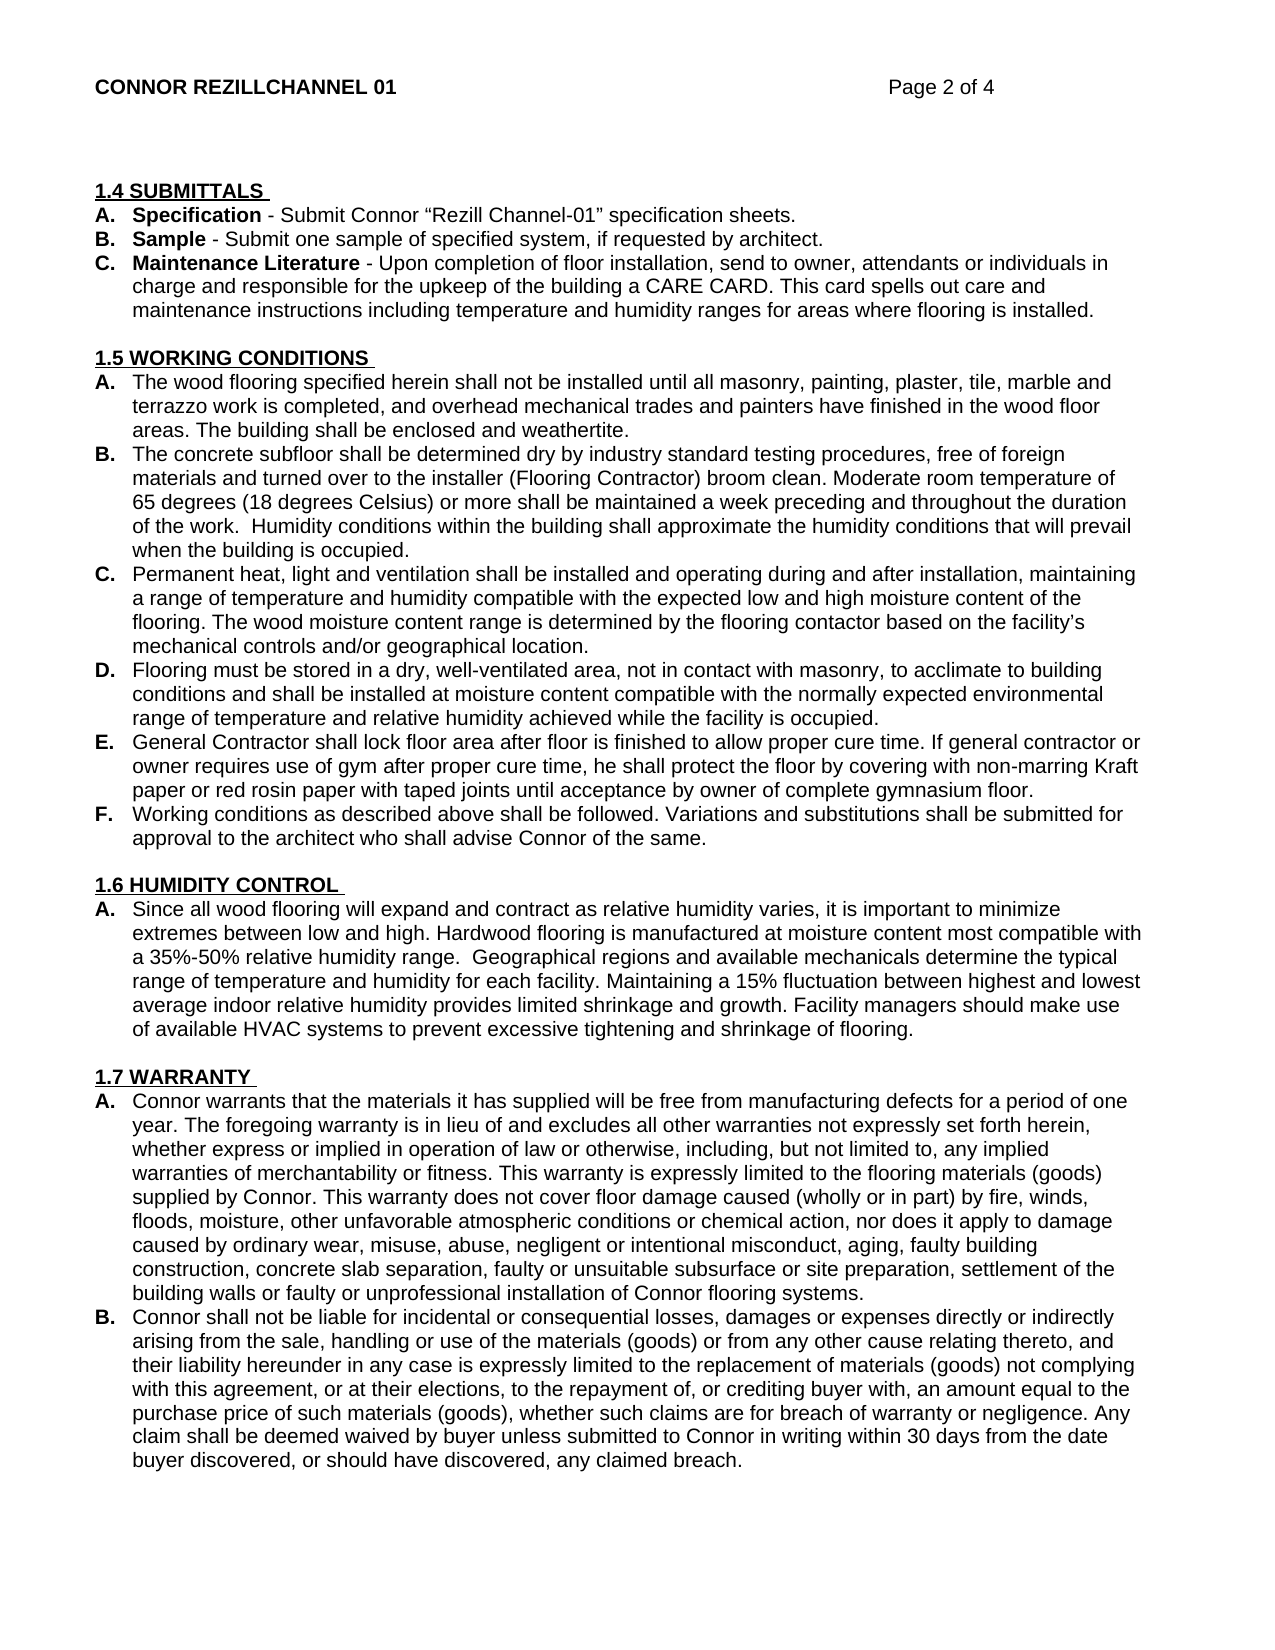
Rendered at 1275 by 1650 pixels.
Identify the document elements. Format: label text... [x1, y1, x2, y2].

text B. Sample - Submit one sample of specified system, if requested by architect. [94, 226, 1144, 250]
list Flooring must be stored in a dry, well-ventilated area, not in contact with masonry, to acclimate to building conditions and shall be installed at moisture content compatible with the normally expected environmental range of temperature and relative humidity achieved while the facility is occupied. [94, 658, 1144, 729]
list General Contractor shall lock floor area after floor is finished to allow proper cure time. If general contractor or owner requires use of gym after proper cure time, he shall protect the floor by covering with non-marring Kraft paper or red rosin paper with taped joints until acceptance by owner of complete gymnasium floor. [94, 729, 1144, 801]
text 1.7 WARRANTY [94, 1065, 1144, 1089]
list Connor warrants that the materials it has supplied will be free from manufacturing defects for a period of one year. The foregoing warranty is in lieu of and excludes all other warranties not expressly set forth herein, whether express or implied in operation of law or otherwise, including, but not limited to, any implied warranties of merchantability or fitness. This warranty is expressly limited to the flooring materials (goods) supplied by Connor. This warranty does not cover floor damage caused (wholly or in part) by fire, winds, floods, moisture, other unfavorable atmospheric conditions or chemical action, nor does it apply to damage caused by ordinary wear, misuse, abuse, negligent or intentional misconduct, aging, faulty building construction, concrete slab separation, faulty or unsuitable subsurface or site preparation, settlement of the building walls or faulty or unprofessional installation of Connor flooring systems. [94, 1089, 1144, 1304]
list Working conditions as described above shall be followed. Variations and substitutions shall be submitted for approval to the architect who shall advise Connor of the same. [94, 801, 1144, 849]
list Connor shall not be liable for incidental or consequential losses, damages or expenses directly or indirectly arising from the sale, handling or use of the materials (goods) or from any other cause relating thereto, and their liability hereunder in any case is expressly limited to the replacement of materials (goods) not complying with this agreement, or at their elections, to the repayment of, or crediting buyer with, an amount equal to the purchase price of such materials (goods), whether such claims are for breach of warranty or negligence. Any claim shall be deemed waived by buyer unless submitted to Connor in writing within 30 days from the date buyer discovered, or should have discovered, any claimed breach. [94, 1304, 1144, 1472]
text A. Since all wood flooring will expand and contract as relative humidity varies, it is important to minimize extremes between low and high. Hardwood flooring is manufactured at moisture content most compatible with a 35%-50% relative humidity range. Geographical regions and available mechanicals determine the typical range of temperature and humidity for each facility. Maintaining a 15% fluctuation between highest and lowest average indoor relative humidity provides limited shrinkage and growth. Facility managers should make use of available HVAC systems to prevent excessive tightening and shrinkage of flooring. [94, 897, 1144, 1041]
text 1.6 HUMIDITY CONTROL [94, 873, 1144, 897]
text A. Specification - Submit Connor “Rezill Channel-01” specification sheets. [94, 202, 1144, 226]
text C. Maintenance Literature - Upon completion of floor installation, send to owner, attendants or individuals in charge and responsible for the upkeep of the building a CARE CARD. This card spells out care and maintenance instructions including temperature and humidity ranges for areas where flooring is installed. [94, 250, 1144, 322]
list The concrete subfloor shall be determined dry by industry standard testing procedures, free of foreign materials and turned over to the installer (Flooring Contractor) broom clean. Moderate room temperature of 65 degrees (18 degrees Celsius) or more shall be maintained a week preceding and throughout the duration of the work. Humidity conditions within the building shall approximate the humidity conditions that will prevail when the building is occupied. [94, 442, 1144, 562]
list Permanent heat, light and ventilation shall be installed and operating during and after installation, maintaining a range of temperature and humidity compatible with the expected low and high moisture content of the flooring. The wood moisture content range is determined by the flooring contactor based on the facility’s mechanical controls and/or geographical location. [94, 562, 1144, 658]
list The wood flooring specified herein shall not be installed until all masonry, painting, plaster, tile, marble and terrazzo work is completed, and overhead mechanical trades and painters have finished in the wood floor areas. The building shall be enclosed and weathertite. [94, 370, 1144, 442]
text 1.4 SUBMITTALS [94, 178, 1144, 202]
text 1.5 WORKING CONDITIONS [94, 346, 1144, 370]
